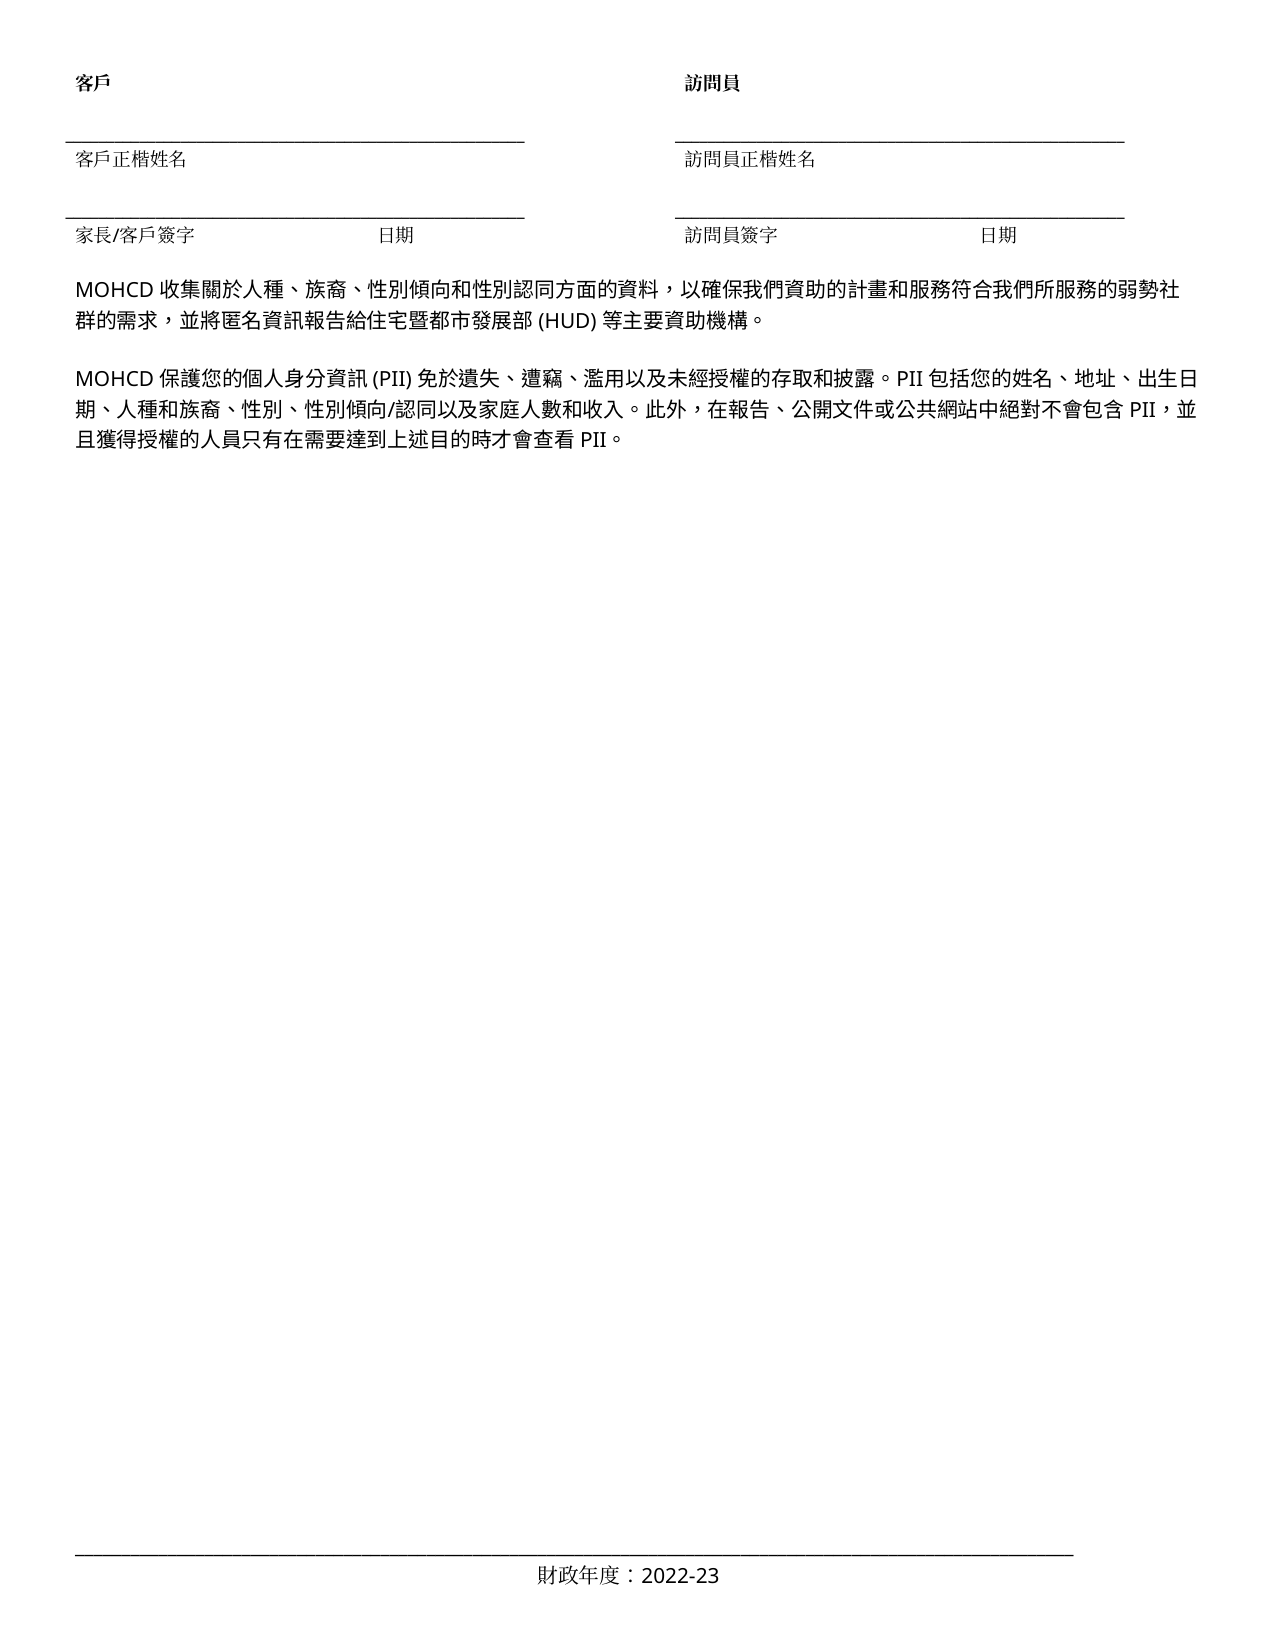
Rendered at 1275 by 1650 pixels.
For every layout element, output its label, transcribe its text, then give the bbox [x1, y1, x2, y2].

text 家長/客戶簽字 日期 訪問員簽字 日期 [75, 221, 1200, 248]
text MOHCD 保護您的個人身分資訊 (PII) 免於遺失、遭竊、濫用以及未經授權的存取和披露。PII 包括您的姓名、地址、出生日期、人種和族裔、性別、性別傾向/認同以及家庭人數和收入。此外，在報告、公開文件或公共網站中絕對不會包含 PII，並且獲得授權的人員只有在需要達到上述目的時才會查看 PII。 [75, 363, 1200, 454]
text MOHCD 收集關於人種、族裔、性別傾向和性別認同方面的資料，以確保我們資助的計畫和服務符合我們所服務的弱勢社群的需求，並將匿名資訊報告給住宅暨都市發展部 (HUD) 等主要資助機構。 [75, 274, 1200, 334]
text 客戶正楷姓名 訪問員正楷姓名 [75, 145, 1200, 172]
text 客戶 訪問員 [75, 69, 1200, 96]
